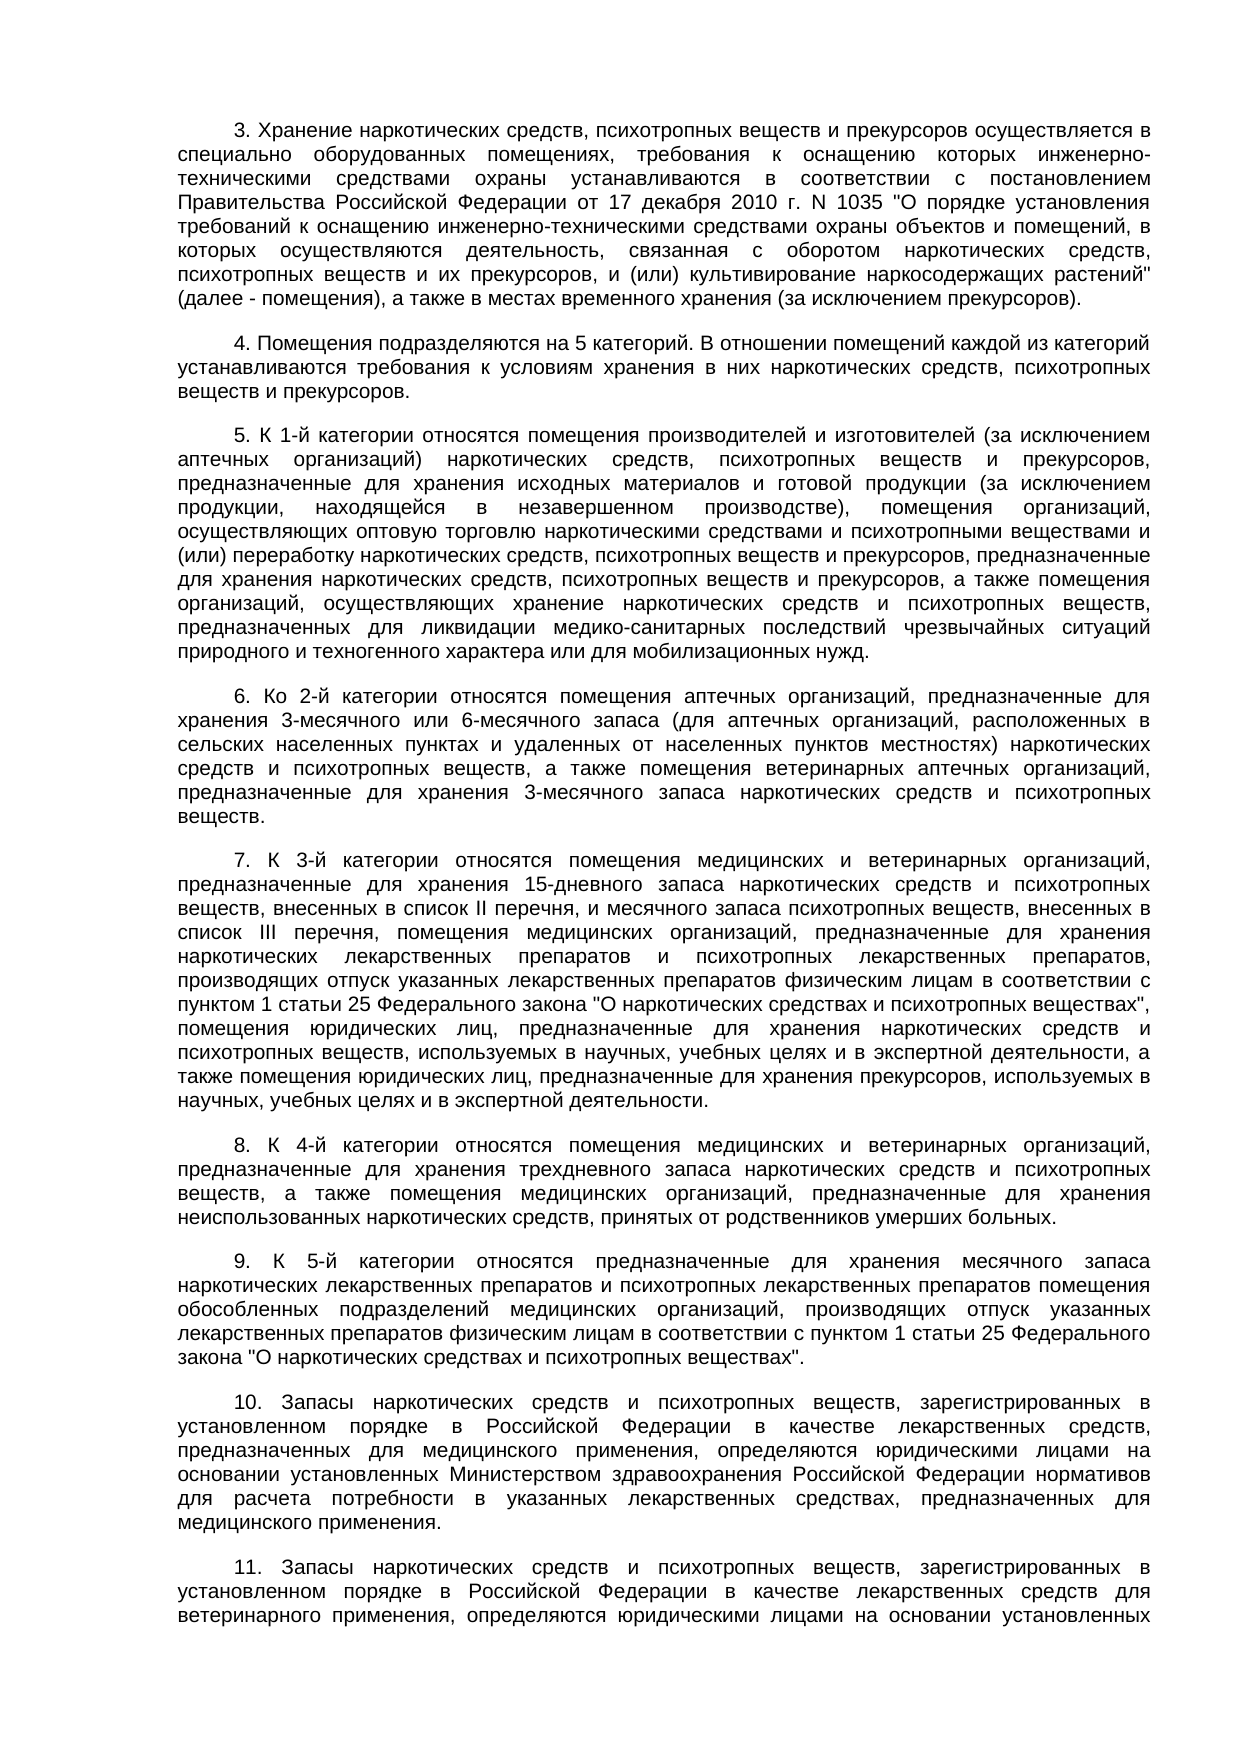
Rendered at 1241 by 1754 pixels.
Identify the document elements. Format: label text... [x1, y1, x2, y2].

text 9. К 5-й категории относятся предназначенные для хранения месячного запаса наркотических лекарственных препаратов и психотропных лекарственных препаратов помещения обособленных подразделений медицинских организаций, производящих отпуск указанных лекарственных препаратов физическим лицам в соответствии с пунктом 1 статьи 25 Федерального закона "О наркотических средствах и психотропных веществах". [177, 1249, 1152, 1369]
text 10. Запасы наркотических средств и психотропных веществ, зарегистрированных в установленном порядке в Российской Федерации в качестве лекарственных средств, предназначенных для медицинского применения, определяются юридическими лицами на основании установленных Министерством здравоохранения Российской Федерации нормативов для расчета потребности в указанных лекарственных средствах, предназначенных для медицинского применения. [177, 1390, 1152, 1534]
text 8. К 4-й категории относятся помещения медицинских и ветеринарных организаций, предназначенные для хранения трехдневного запаса наркотических средств и психотропных веществ, а также помещения медицинских организаций, предназначенные для хранения неиспользованных наркотических средств, принятых от родственников умерших больных. [177, 1133, 1152, 1228]
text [177, 1554, 1152, 1626]
text 5. К 1-й категории относятся помещения производителей и изготовителей (за исключением аптечных организаций) наркотических средств, психотропных веществ и прекурсоров, предназначенные для хранения исходных материалов и готовой продукции (за исключением продукции, находящейся в незавершенном производстве), помещения организаций, осуществляющих оптовую торговлю наркотическими средствами и психотропными веществами и (или) переработку наркотических средств, психотропных веществ и прекурсоров, предназначенные для хранения наркотических средств, психотропных веществ и прекурсоров, а также помещения организаций, осуществляющих хранение наркотических средств и психотропных веществ, предназначенных для ликвидации медико-санитарных последствий чрезвычайных ситуаций природного и техногенного характера или для мобилизационных нужд. [177, 423, 1152, 663]
text 7. К 3-й категории относятся помещения медицинских и ветеринарных организаций, предназначенные для хранения 15-дневного запаса наркотических средств и психотропных веществ, внесенных в список II перечня, и месячного запаса психотропных веществ, внесенных в список III перечня, помещения медицинских организаций, предназначенные для хранения наркотических лекарственных препаратов и психотропных лекарственных препаратов, производящих отпуск указанных лекарственных препаратов физическим лицам в соответствии с пунктом 1 статьи 25 Федерального закона "О наркотических средствах и психотропных веществах", помещения юридических лиц, предназначенные для хранения наркотических средств и психотропных веществ, используемых в научных, учебных целях и в экспертной деятельности, а также помещения юридических лиц, предназначенные для хранения прекурсоров, используемых в научных, учебных целях и в экспертной деятельности. [177, 848, 1152, 1112]
text 4. Помещения подразделяются на 5 категорий. В отношении помещений каждой из категорий устанавливаются требования к условиям хранения в них наркотических средств, психотропных веществ и прекурсоров. [177, 331, 1152, 402]
text 3. Хранение наркотических средств, психотропных веществ и прекурсоров осуществляется в специально оборудованных помещениях, требования к оснащению которых инженерно-техническими средствами охраны устанавливаются в соответствии с постановлением Правительства Российской Федерации от 17 декабря 2010 г. N 1035 "О порядке установления требований к оснащению инженерно-техническими средствами охраны объектов и помещений, в которых осуществляются деятельность, связанная с оборотом наркотических средств, психотропных веществ и их прекурсоров, и (или) культивирование наркосодержащих растений" (далее - помещения), а также в местах временного хранения (за исключением прекурсоров). [177, 118, 1152, 310]
text 6. Ко 2-й категории относятся помещения аптечных организаций, предназначенные для хранения 3-месячного или 6-месячного запаса (для аптечных организаций, расположенных в сельских населенных пунктах и удаленных от населенных пунктов местностях) наркотических средств и психотропных веществ, а также помещения ветеринарных аптечных организаций, предназначенные для хранения 3-месячного запаса наркотических средств и психотропных веществ. [177, 684, 1152, 827]
